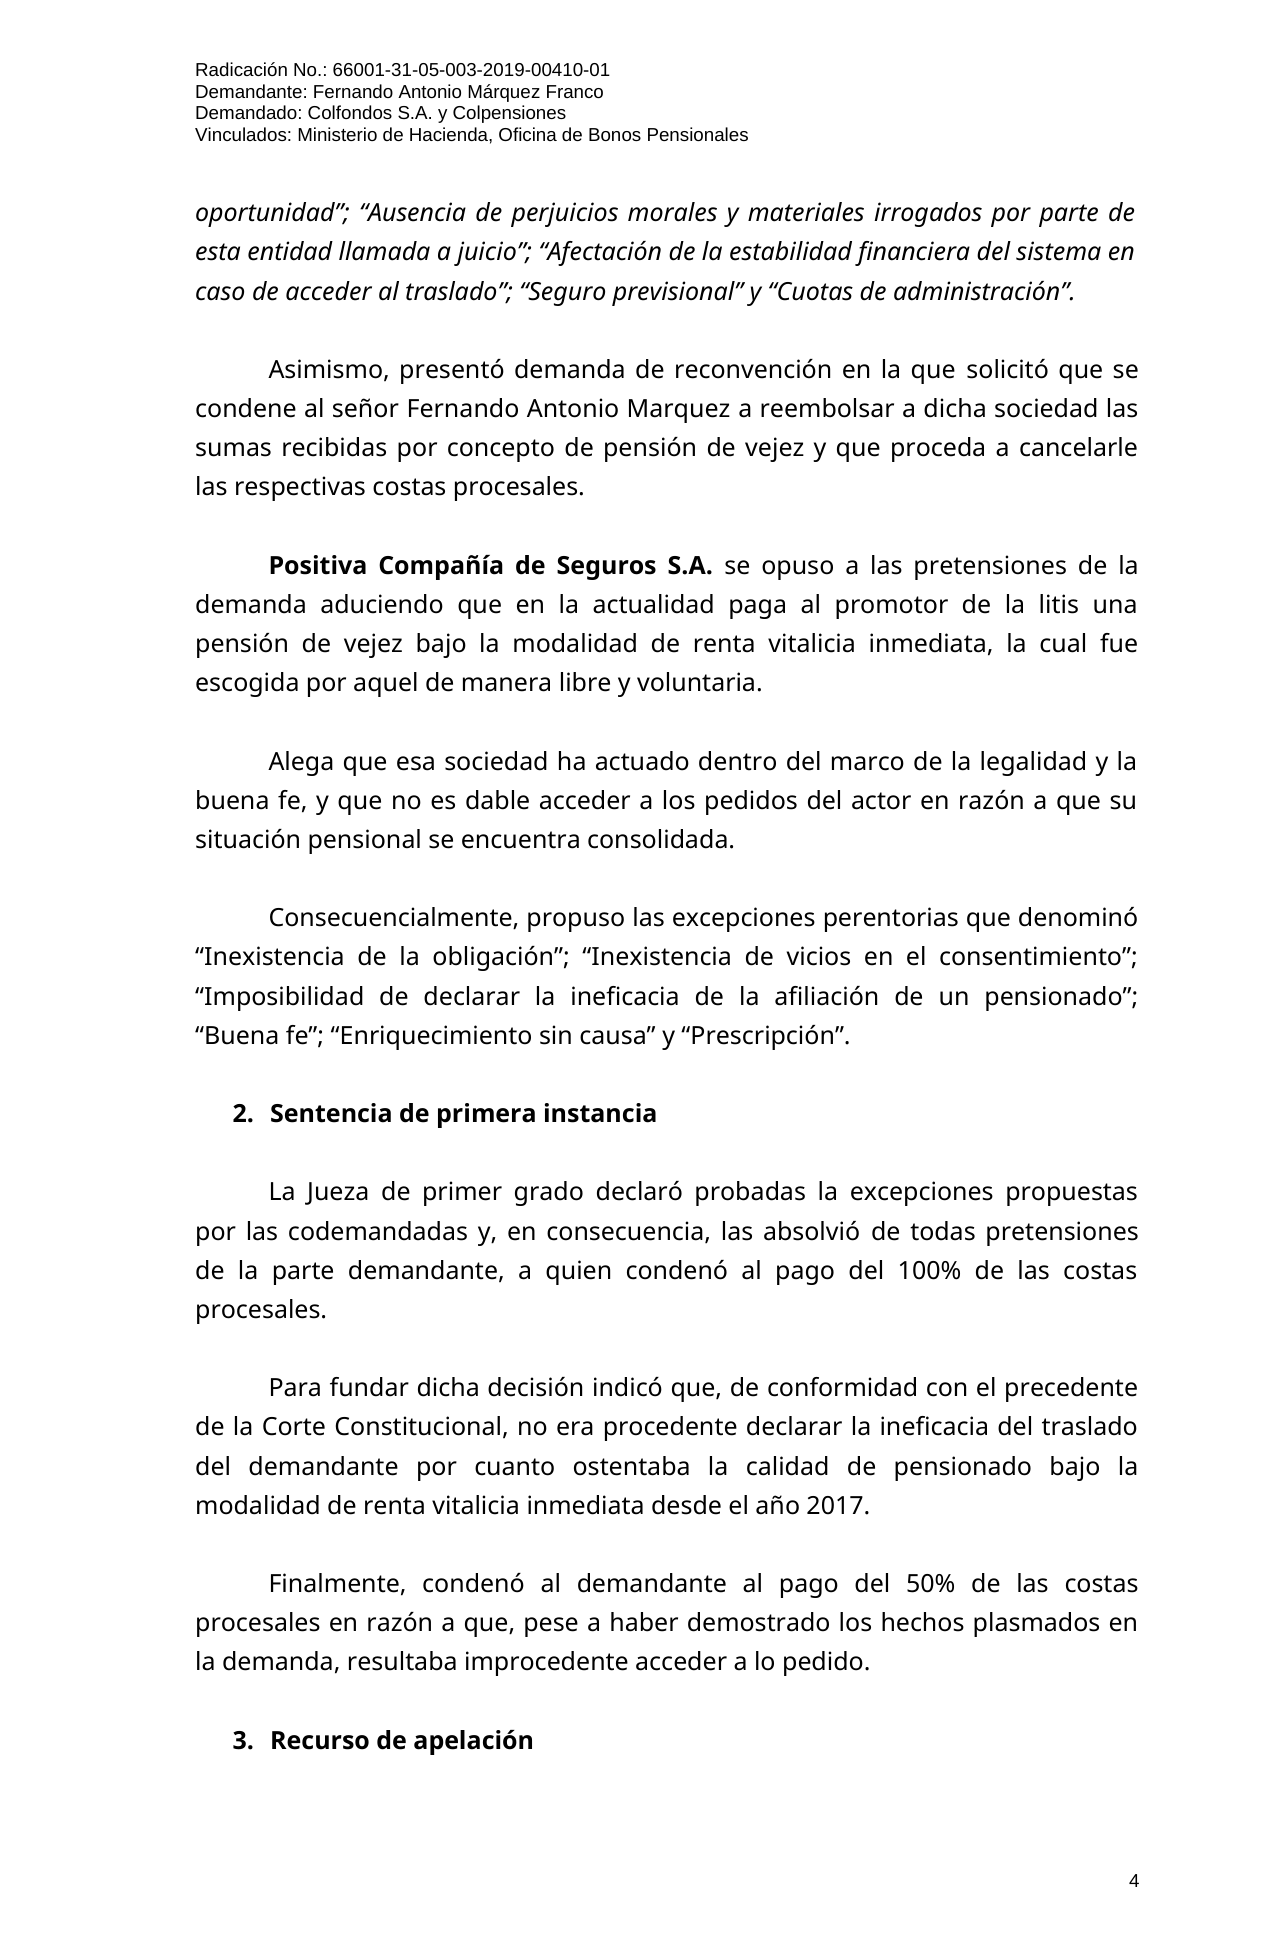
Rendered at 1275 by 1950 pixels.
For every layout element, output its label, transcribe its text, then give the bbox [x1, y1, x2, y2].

text Alega que esa sociedad ha actuado dentro del marco de la legalidad y la buena fe, y que no es dable acceder a los pedidos del actor en razón a que su situación pensional se encuentra consolidada. [195, 743, 1139, 856]
text La Jueza de primer grado declaró probadas la excepciones propuestas por las codemandadas y, en consecuencia, las absolvió de todas pretensiones de la parte demandante, a quien condenó al pago del 100% de las costas procesales. [195, 1174, 1139, 1326]
text Finalmente, condenó al demandante al pago del 50% de las costas procesales en razón a que, pese a haber demostrado los hechos plasmados en la demanda, resultaba improcedente acceder a lo pedido. [195, 1566, 1139, 1678]
list Recurso de apelación [232, 1722, 1139, 1756]
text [195, 195, 1139, 307]
text Consecuencialmente, propuso las excepciones perentorias que denominó “Inexistencia de la obligación”; “Inexistencia de vicios en el consentimiento”; “Imposibilidad de declarar la ineficacia de la afiliación de un pensionado”; “Buena fe”; “Enriquecimiento sin causa” y “Prescripción”. [195, 900, 1139, 1051]
text Para fundar dicha decisión indicó que, de conformidad con el precedente de la Corte Constitucional, no era procedente declarar la ineficacia del traslado del demandante por cuanto ostentaba la calidad de pensionado bajo la modalidad de renta vitalicia inmediata desde el año 2017. [195, 1370, 1139, 1521]
text Asimismo, presentó demanda de reconvención en la que solicitó que se condene al señor Fernando Antonio Marquez a reembolsar a dicha sociedad las sumas recibidas por concepto de pensión de vejez y que proceda a cancelarle las respectivas costas procesales. [195, 352, 1139, 503]
text Positiva Compañía de Seguros S.A. se opuso a las pretensiones de la demanda aduciendo que en la actualidad paga al promotor de la litis una pensión de vejez bajo la modalidad de renta vitalicia inmediata, la cual fue escogida por aquel de manera libre y voluntaria. [195, 547, 1139, 699]
list Sentencia de primera instancia [232, 1096, 1139, 1130]
